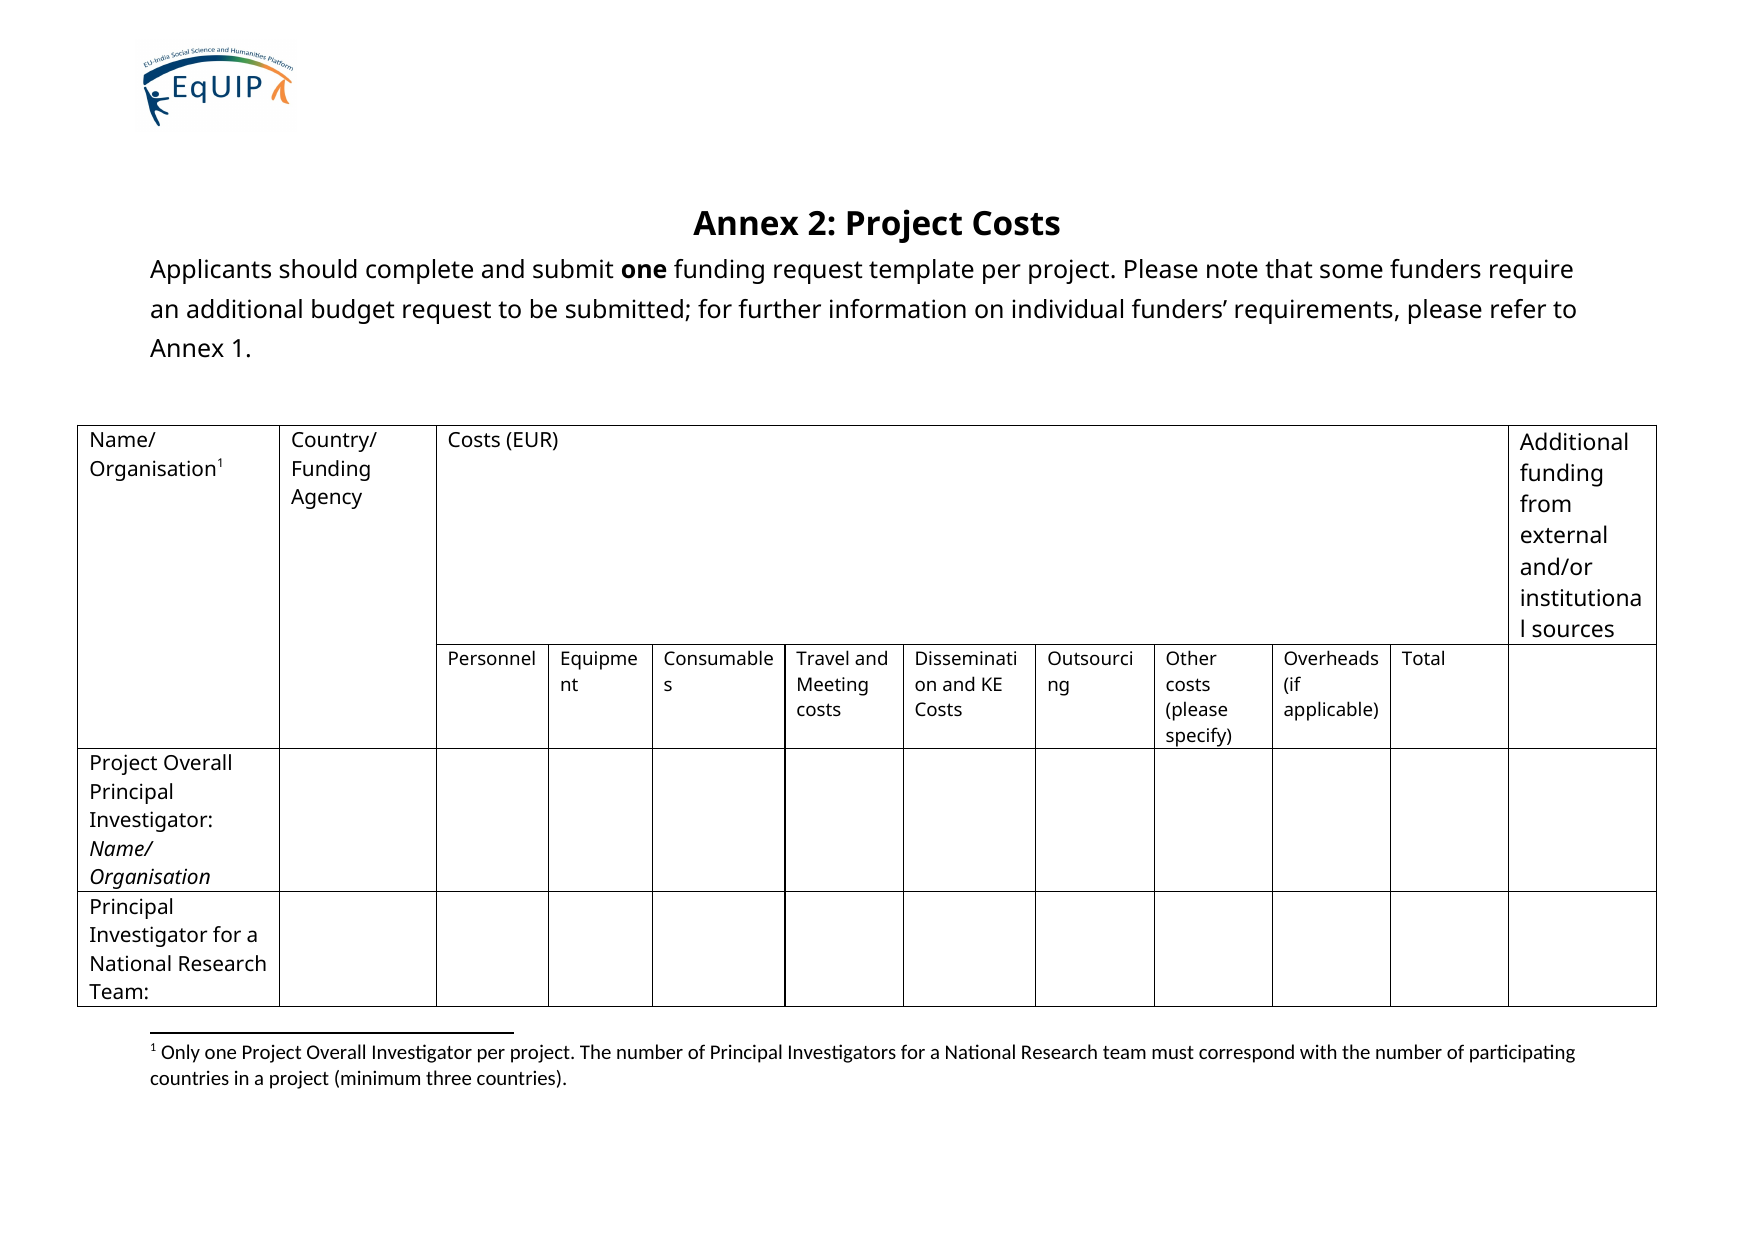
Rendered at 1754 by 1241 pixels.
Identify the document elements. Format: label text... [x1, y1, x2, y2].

table_cell [904, 892, 1035, 1006]
table_cell [1391, 749, 1508, 891]
table_cell [653, 749, 784, 891]
table_header Additional funding from external and/or institutional sources [1509, 426, 1656, 644]
table_cell Consumables [653, 645, 784, 747]
table_header Country/ Funding Agency [280, 426, 436, 747]
text Applicants should complete and submit one funding request template per project. Please note that some funders require an additional budget request to be submitted; for further information on individual funders’ requirements, please refer to Annex 1. [150, 252, 1604, 364]
table_cell [1509, 645, 1656, 747]
table_cell Total [1391, 645, 1508, 747]
table_cell [1509, 892, 1656, 1006]
table_cell [437, 892, 548, 1006]
table_cell [1273, 749, 1390, 891]
table_cell [1391, 892, 1508, 1006]
table_cell [280, 749, 436, 891]
table_cell Personnel [437, 645, 548, 747]
table_cell [786, 892, 903, 1006]
table_cell [437, 749, 548, 891]
table_cell [786, 749, 903, 891]
table_cell [1155, 892, 1272, 1006]
table_cell Project Overall Principal Investigator: Name/Organisation [78, 749, 279, 891]
table_cell [1509, 749, 1656, 891]
table_cell Travel and Meeting costs [786, 645, 903, 747]
subtitle Annex 2: Project Costs [150, 200, 1604, 245]
table_cell [280, 892, 436, 1006]
table_header Costs (EUR) [437, 426, 1508, 644]
table_cell Equipment [549, 645, 652, 747]
table_cell Overheads (if applicable) [1273, 645, 1390, 747]
table_cell Dissemination and KE Costs [904, 645, 1035, 747]
table_cell [549, 749, 652, 891]
table_cell [1273, 892, 1390, 1006]
table_header Name/Organisation [78, 426, 279, 747]
table_cell [653, 892, 784, 1006]
table_cell [1036, 892, 1154, 1006]
table_cell [1155, 749, 1272, 891]
table_cell [904, 749, 1035, 891]
table_cell Principal Investigator for a National Research Team: Name/Organisation [78, 892, 279, 1006]
table_cell [1036, 749, 1154, 891]
picture [134, 39, 297, 133]
table_cell Outsourcing [1036, 645, 1154, 747]
table_cell [549, 892, 652, 1006]
table_cell Other costs (please specify) [1155, 645, 1272, 747]
